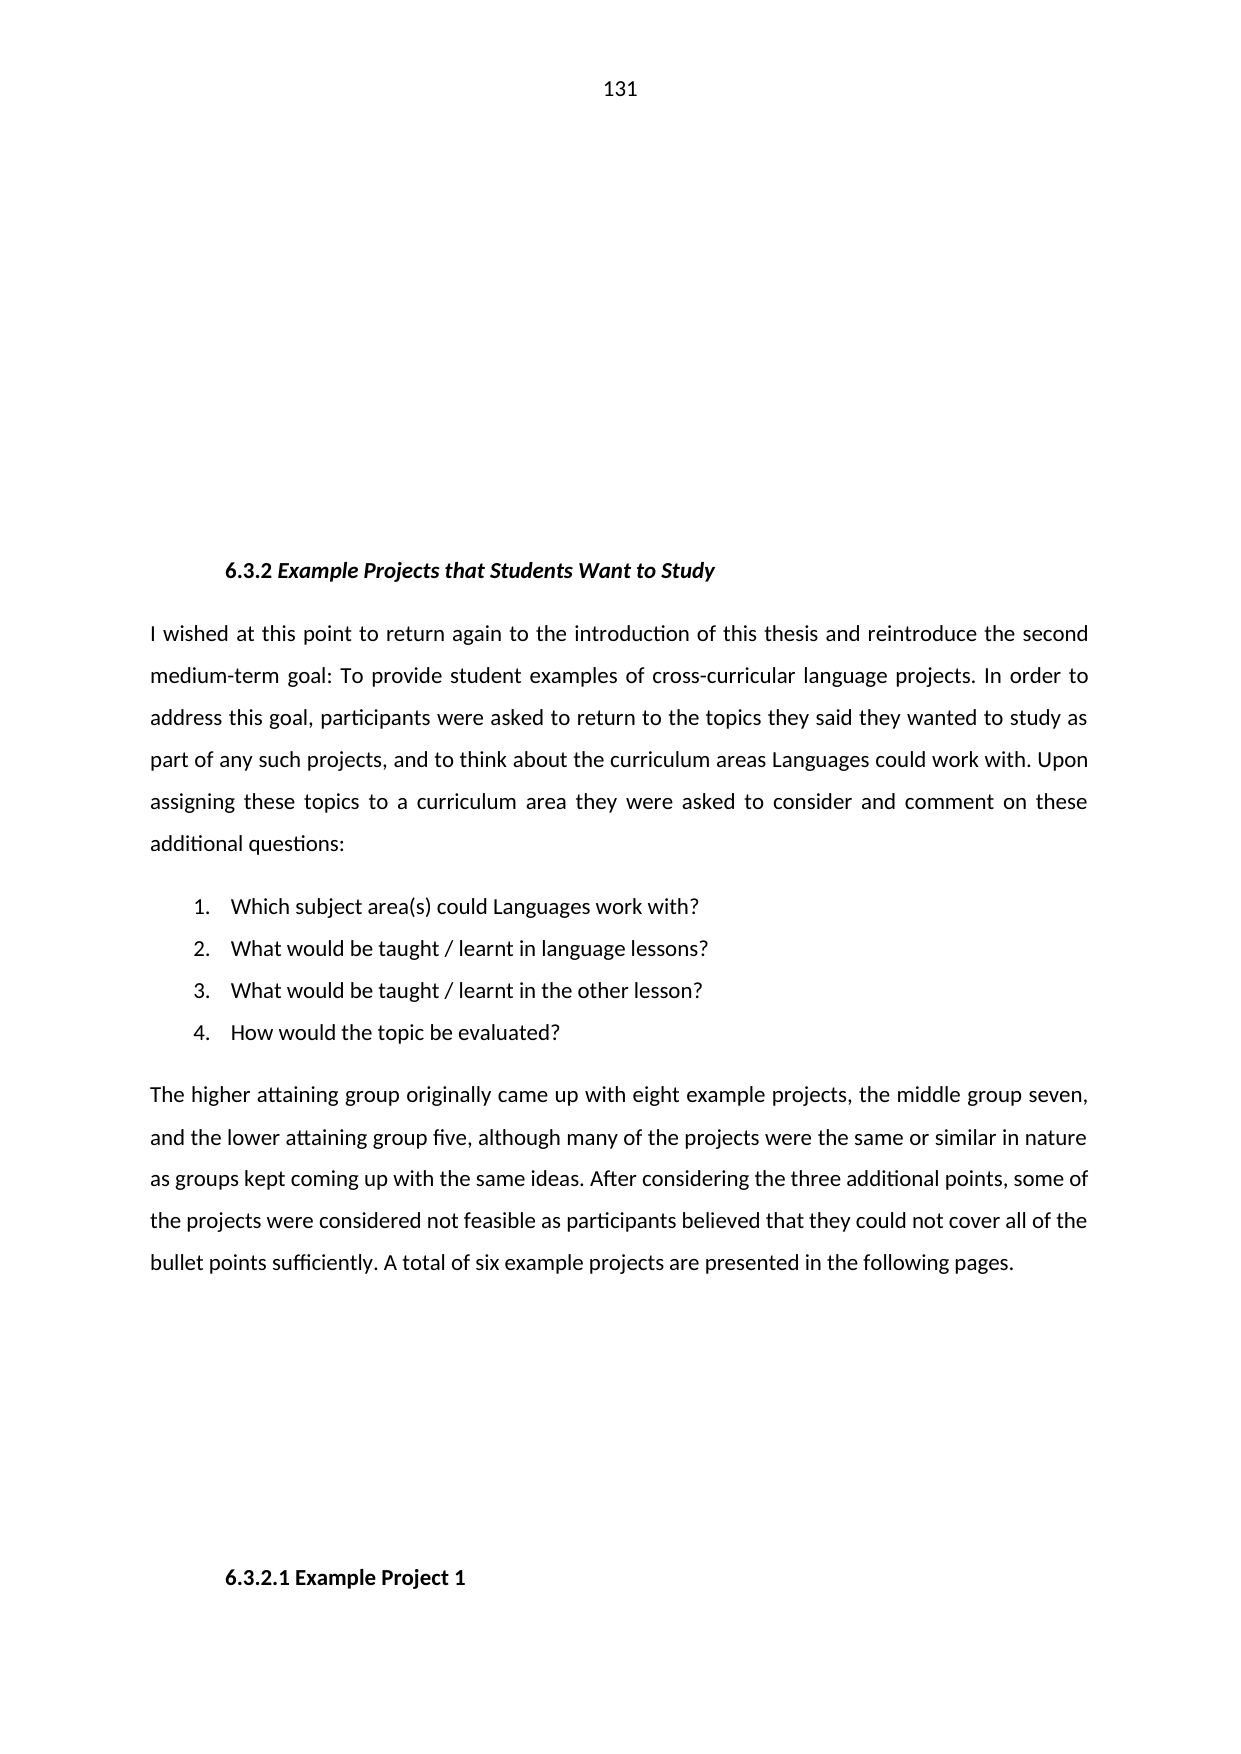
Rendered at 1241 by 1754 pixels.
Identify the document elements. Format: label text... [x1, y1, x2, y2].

text 6.3.2 Example Projects that Students Want to Study [150, 556, 1090, 584]
list What would be taught / learnt in the other lesson? [193, 976, 1090, 1004]
list How would the topic be evaluated? [193, 1018, 1090, 1046]
list Which subject area(s) could Languages work with? [193, 892, 1090, 920]
text 6.3.2.1 Example Project 1 [225, 1563, 1090, 1591]
list What would be taught / learnt in language lessons? [193, 934, 1090, 962]
text I wished at this point to return again to the introduction of this thesis and reintroduce the second medium-term goal: To provide student examples of cross-curricular language projects. In order to address this goal, participants were asked to return to the topics they said they wanted to study as part of any such projects, and to think about the curriculum areas Languages could work with. Upon assigning these topics to a curriculum area they were asked to consider and comment on these additional questions: [150, 619, 1090, 857]
text The higher attaining group originally came up with eight example projects, the middle group seven, and the lower attaining group five, although many of the projects were the same or similar in nature as groups kept coming up with the same ideas. After considering the three additional points, some of the projects were considered not feasible as participants believed that they could not cover all of the bullet points sufficiently. A total of six example projects are presented in the following pages. [150, 1081, 1090, 1277]
